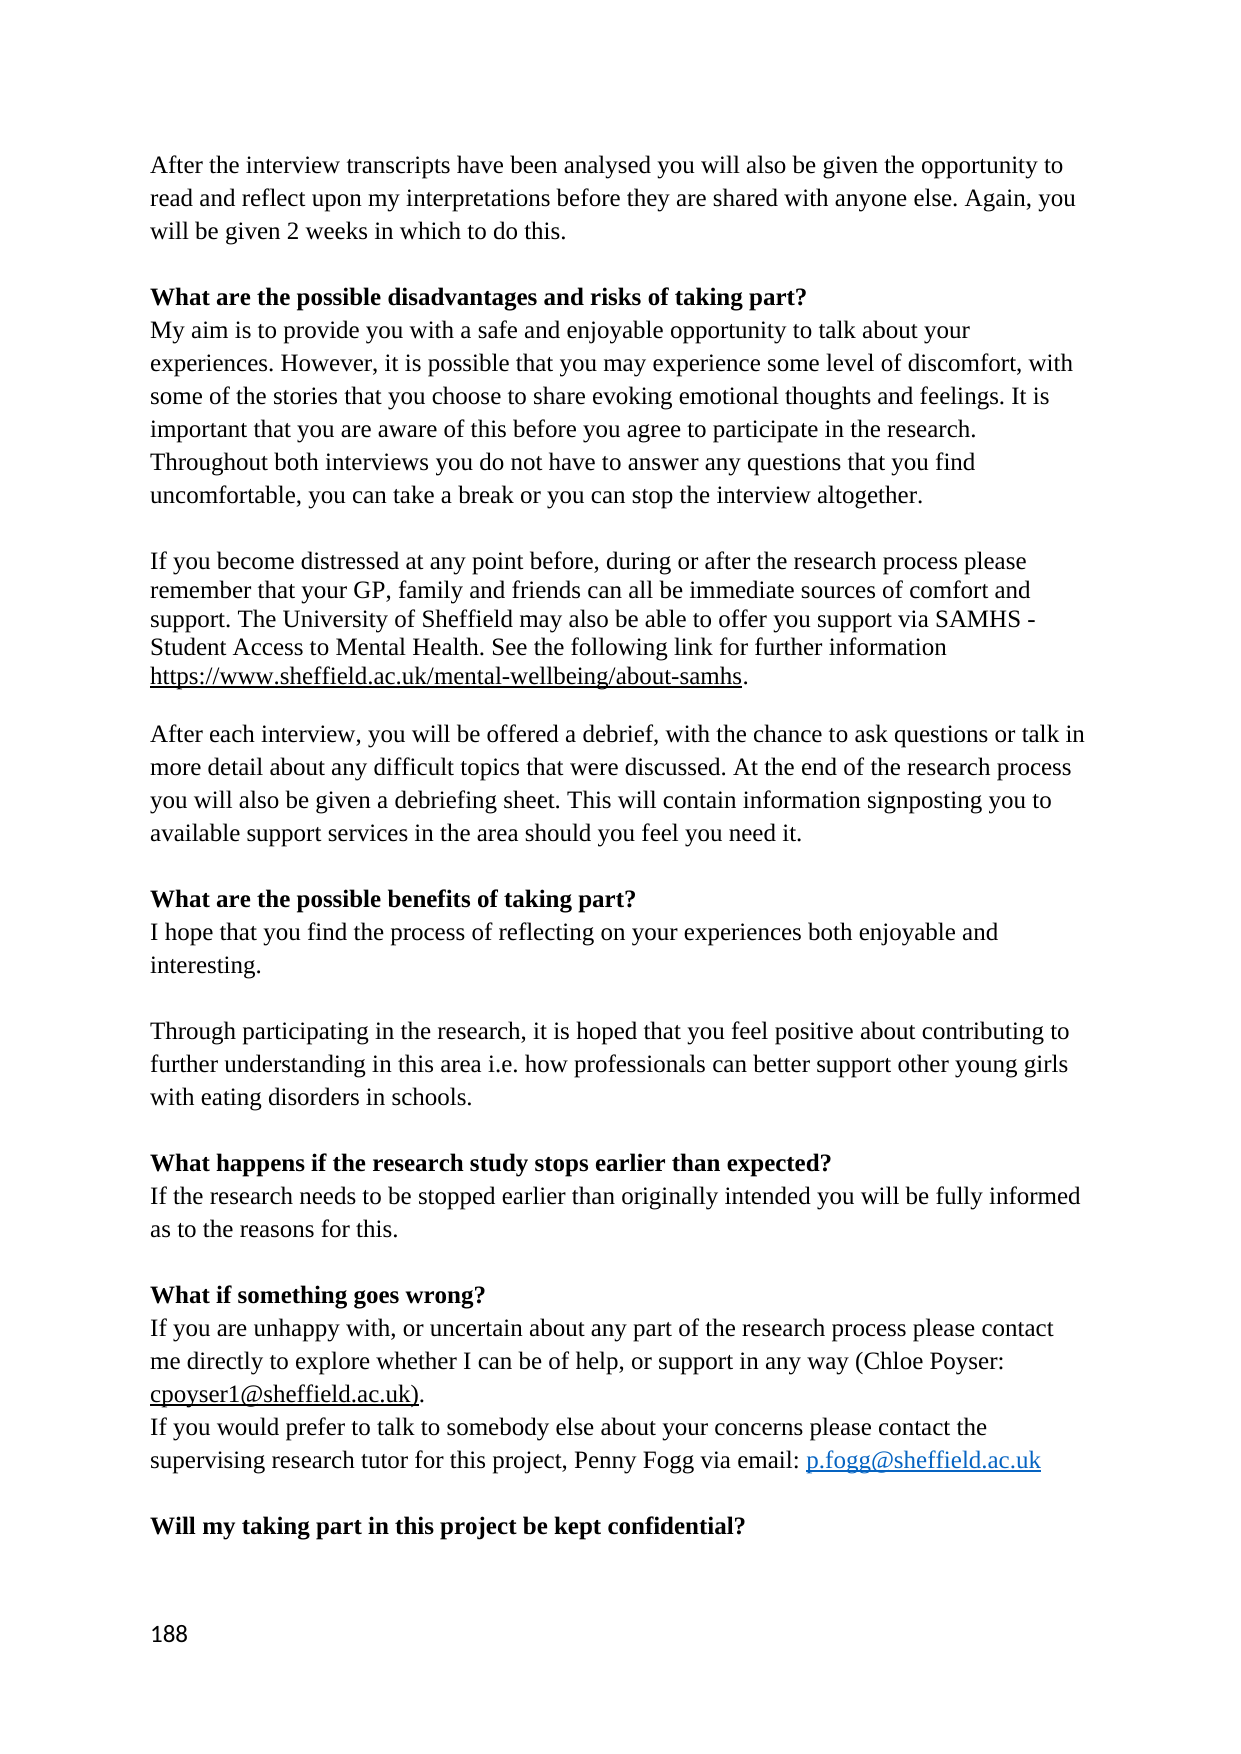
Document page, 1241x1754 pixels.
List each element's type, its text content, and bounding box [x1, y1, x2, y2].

text My aim is to provide you with a safe and enjoyable opportunity to talk about your experiences. However, it is possible that you may experience some level of discomfort, with some of the stories that you choose to share evoking emotional thoughts and feelings. It is important that you are aware of this before you agree to participate in the research. [150, 315, 1090, 443]
text Will my taking part in this project be kept confidential? [150, 1511, 1090, 1540]
text What are the possible benefits of taking part? [150, 884, 1090, 913]
text If you would prefer to talk to somebody else about your concerns please contact the supervising research tutor for this project, Penny Fogg via email: p.fogg@sheffield.ac.uk [150, 1412, 1090, 1474]
text What if something goes wrong? [150, 1280, 1090, 1309]
text What happens if the research study stops earlier than expected? [150, 1148, 1090, 1177]
text Through participating in the research, it is hoped that you feel positive about contributing to further understanding in this area i.e. how professionals can better support other young girls with eating disorders in schools. [150, 1016, 1090, 1111]
text If you become distressed at any point before, during or after the research process please remember that your GP, family and friends can all be immediate sources of comfort and support. The University of Sheffield may also be able to offer you support via SAMHS - Student Access to Mental Health. See the following link for further information https://www.sheffield.ac.uk/mental-wellbeing/about-samhs. [150, 546, 1090, 690]
text Throughout both interviews you do not have to answer any questions that you find uncomfortable, you can take a break or you can stop the interview altogether. [150, 447, 1090, 509]
text If the research needs to be stopped earlier than originally intended you will be fully informed as to the reasons for this. [150, 1181, 1090, 1243]
text After the interview transcripts have been analysed you will also be given the opportunity to read and reflect upon my interpretations before they are shared with anyone else. Again, you will be given 2 weeks in which to do this. [150, 150, 1090, 245]
text If you are unhappy with, or uncertain about any part of the research process please contact me directly to explore whether I can be of help, or support in any way (Chloe Poyser: cpoyser1@sheffield.ac.uk). [150, 1313, 1090, 1408]
text What are the possible disadvantages and risks of taking part? [150, 282, 1090, 311]
text After each interview, you will be offered a debrief, with the chance to ask questions or talk in more detail about any difficult topics that were discussed. At the end of the research process you will also be given a debriefing sheet. This will contain information signposting you to available support services in the area should you feel you need it. [150, 719, 1090, 847]
text I hope that you find the process of reflecting on your experiences both enjoyable and interesting. [150, 917, 1090, 979]
